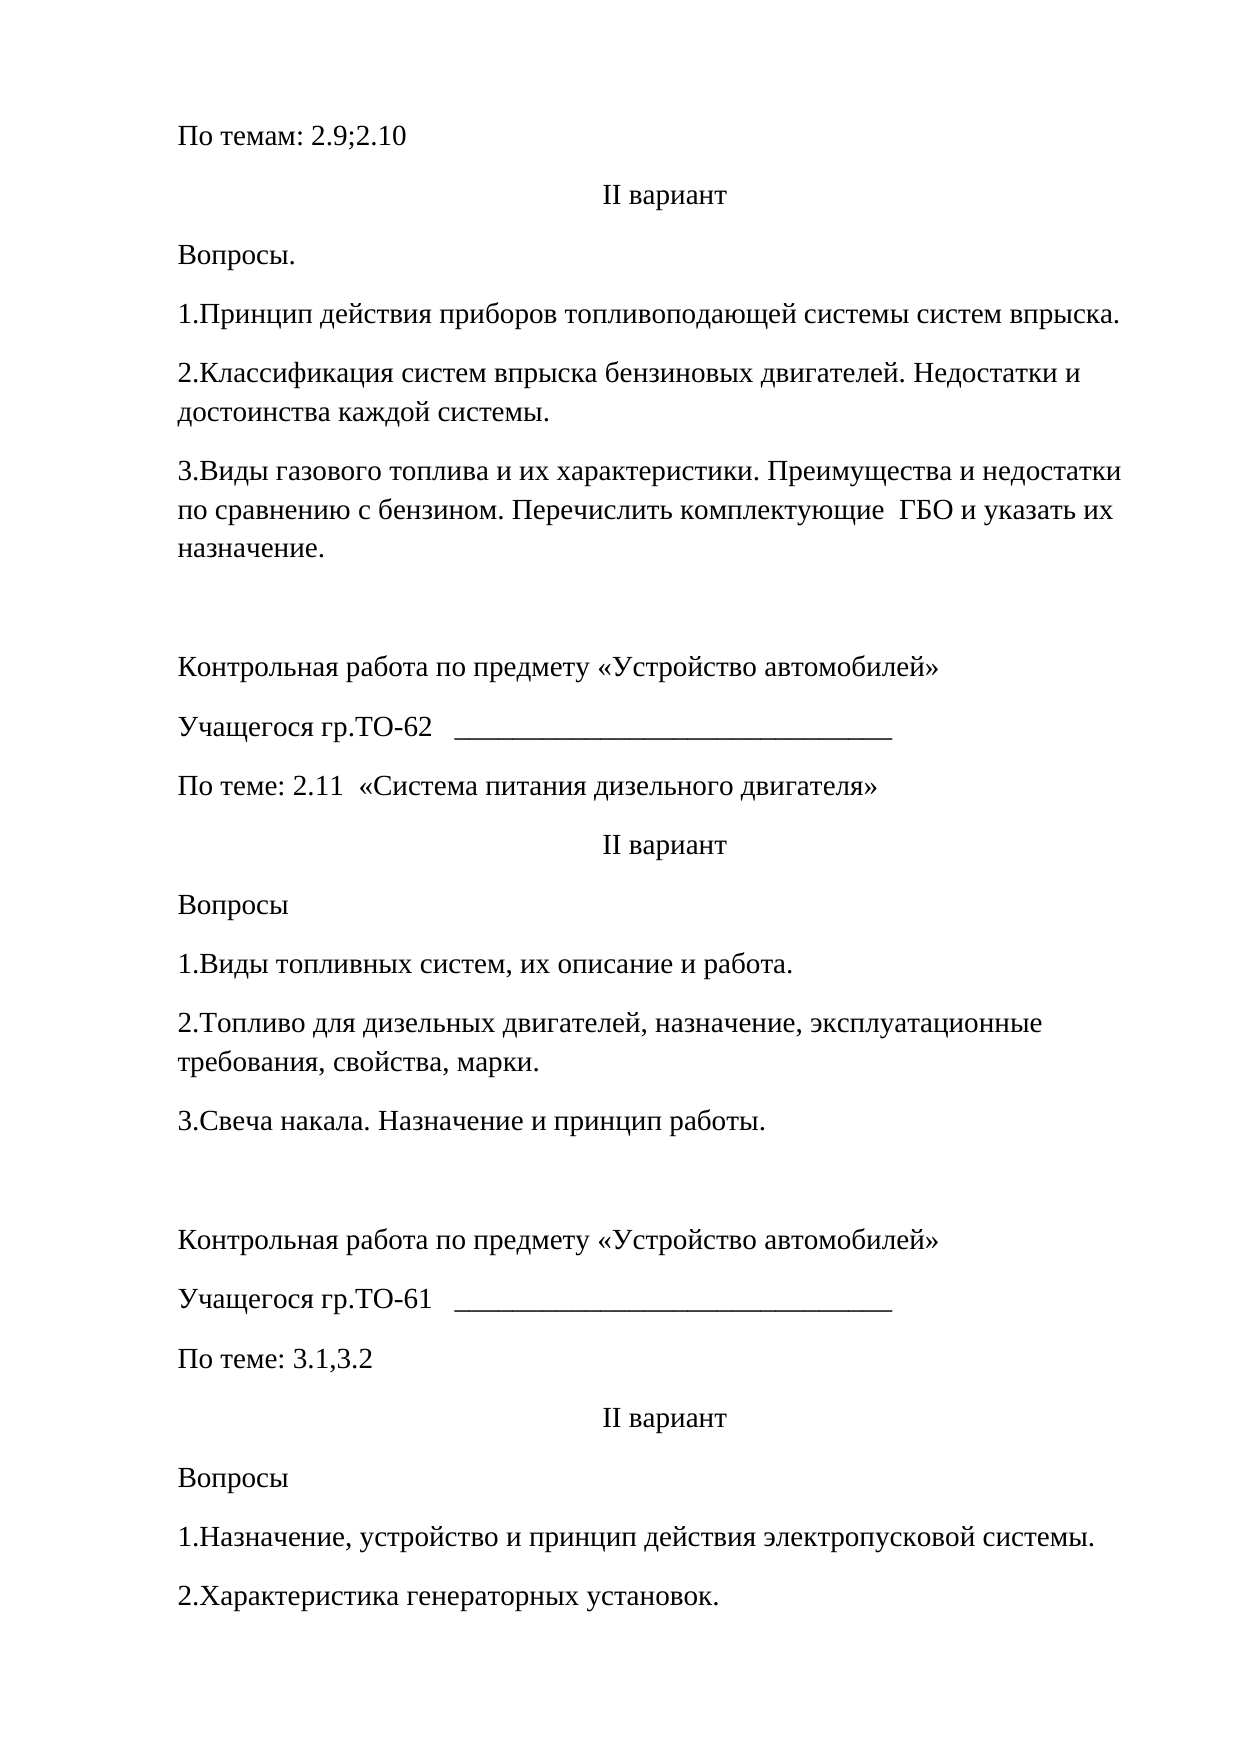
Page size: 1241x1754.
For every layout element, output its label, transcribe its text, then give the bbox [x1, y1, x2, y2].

text Контрольная работа по предмету «Устройство автомобилей» [177, 1222, 1152, 1256]
text 2.Классификация систем впрыска бензиновых двигателей. Недостатки и достоинства каждой системы. [177, 356, 1152, 428]
text Контрольная работа по предмету «Устройство автомобилей» [177, 649, 1152, 683]
text Учащегося гр.ТО-62 ______________________________ [177, 709, 1152, 742]
text Вопросы [177, 1460, 1152, 1493]
text 1.Принцип действия приборов топливоподающей системы систем впрыска. [177, 296, 1152, 330]
text 3.Свеча накала. Назначение и принцип работы. [177, 1103, 1152, 1137]
text 1.Назначение, устройство и принцип действия электропусковой системы. [177, 1519, 1152, 1553]
text II вариант [177, 827, 1152, 861]
text 1.Виды топливных систем, их описание и работа. [177, 946, 1152, 980]
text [177, 1282, 1152, 1315]
text 2.Топливо для дизельных двигателей, назначение, эксплуатационные требования, свойства, марки. [177, 1006, 1152, 1078]
text Вопросы [177, 887, 1152, 920]
text Вопросы. [177, 237, 1152, 270]
text По теме: 2.11 «Система питания дизельного двигателя» [177, 768, 1152, 802]
text По теме: 3.1,3.2 [177, 1341, 1152, 1374]
text II вариант [177, 177, 1152, 211]
text 2.Характеристика генераторных установок. [177, 1578, 1152, 1612]
text По темам: 2.9;2.10 [177, 118, 1152, 152]
text II вариант [177, 1400, 1152, 1434]
text 3.Виды газового топлива и их характеристики. Преимущества и недостатки по сравнению с бензином. Перечислить комплектующие ГБО и указать их назначение. [177, 453, 1152, 564]
